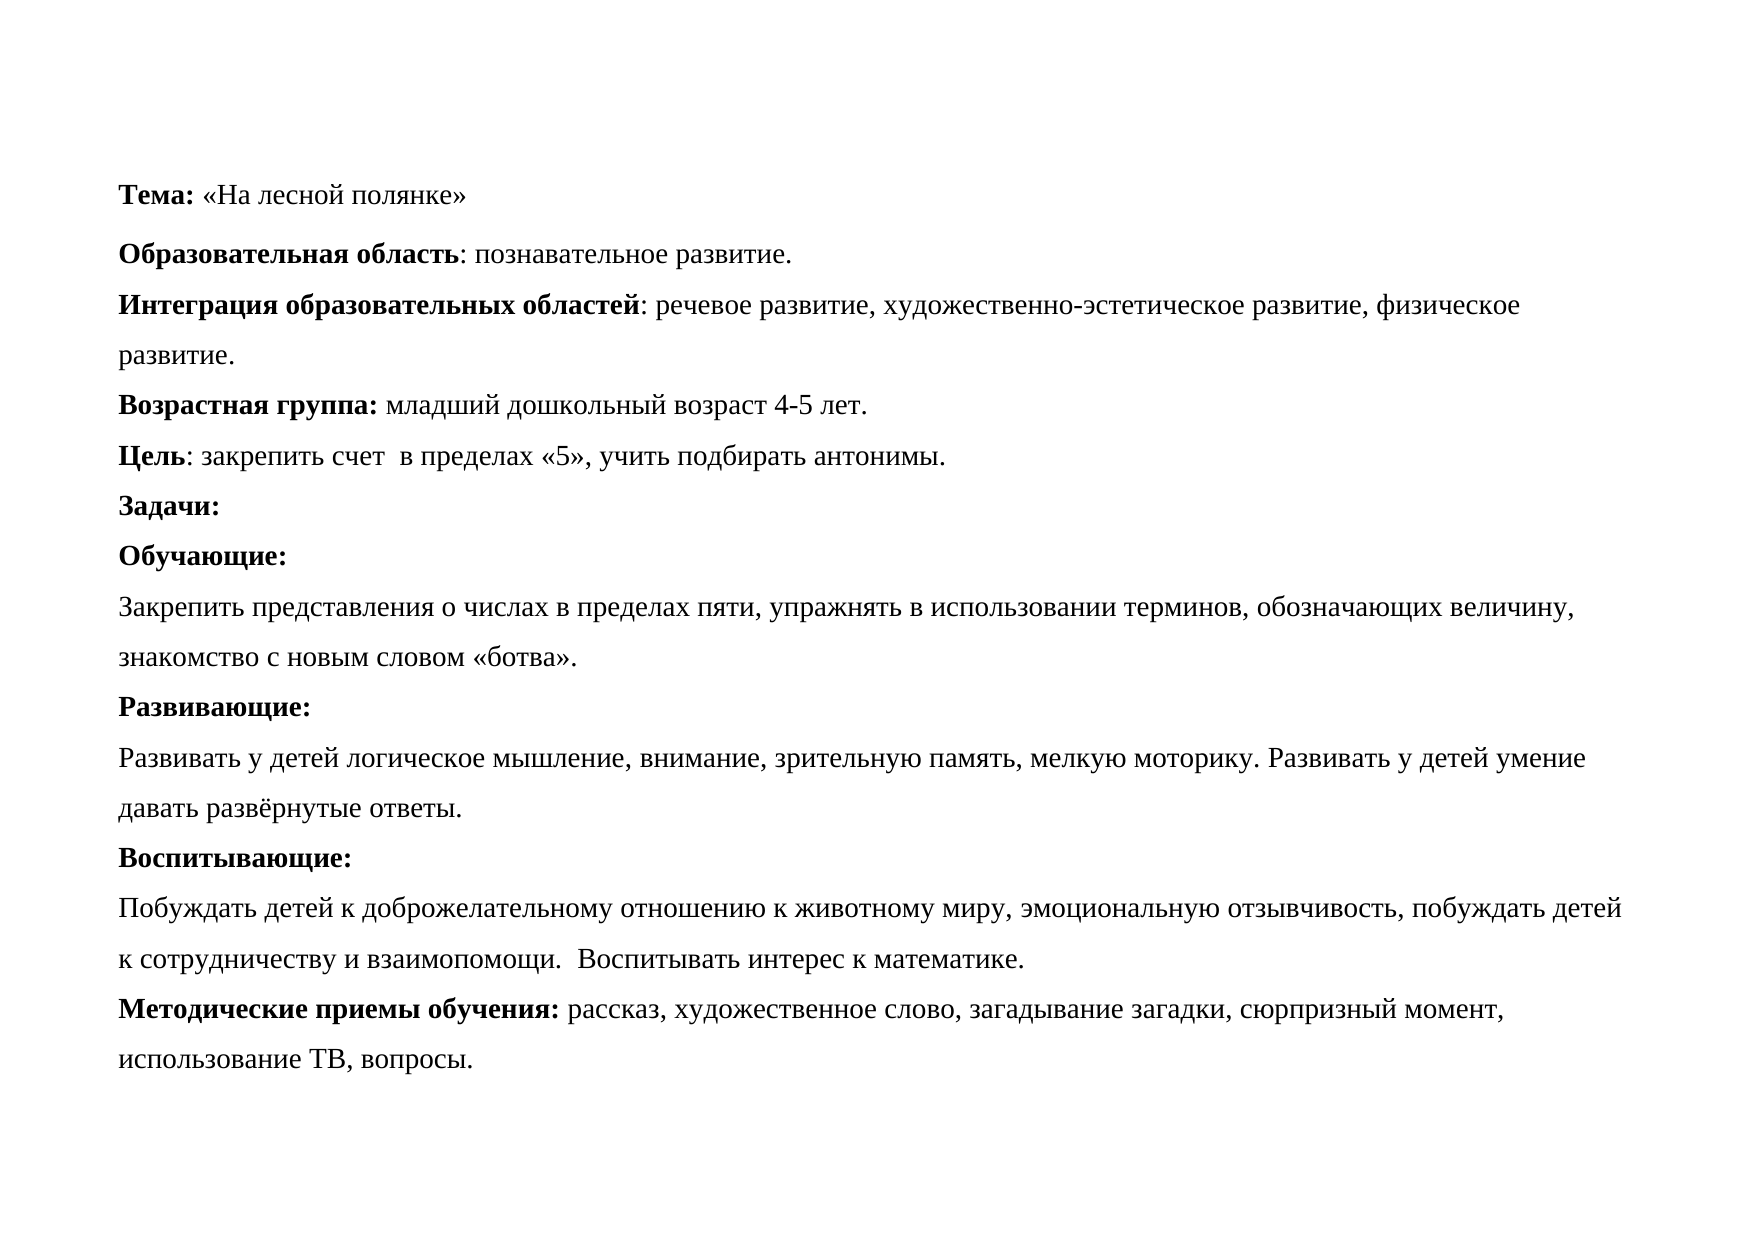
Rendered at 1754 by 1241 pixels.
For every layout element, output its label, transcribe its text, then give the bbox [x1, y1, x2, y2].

text Методические приемы обучения: рассказ, художественное слово, загадывание загадки, сюрпризный момент, использование ТВ, вопросы. [118, 991, 1636, 1075]
text Воспитывающие: [118, 840, 1636, 874]
text Тема: «На лесной полянке» [118, 177, 1636, 211]
text Цель: закрепить счет в пределах «5», учить подбирать антонимы. [118, 438, 1636, 471]
text Интеграция образовательных областей: речевое развитие, художественно-эстетическое развитие, физическое развитие. [118, 287, 1636, 371]
text Закрепить представления о числах в пределах пяти, упражнять в использовании терминов, обозначающих величину, знакомство с новым словом «ботва». [118, 589, 1636, 673]
text Возрастная группа: младший дошкольный возраст 4-5 лет. [118, 387, 1636, 421]
text Побуждать детей к доброжелательному отношению к животному миру, эмоциональную отзывчивость, побуждать детей к сотрудничеству и взаимопомощи. Воспитывать интерес к математике. [118, 891, 1636, 974]
text Обучающие: [118, 538, 1636, 572]
text Развивающие: [118, 689, 1636, 723]
text Развивать у детей логическое мышление, внимание, зрительную память, мелкую моторику. Развивать у детей умение давать развёрнутые ответы. [118, 740, 1636, 823]
text Задачи: [118, 488, 1636, 522]
text Образовательная область: познавательное развитие. [118, 237, 1636, 270]
